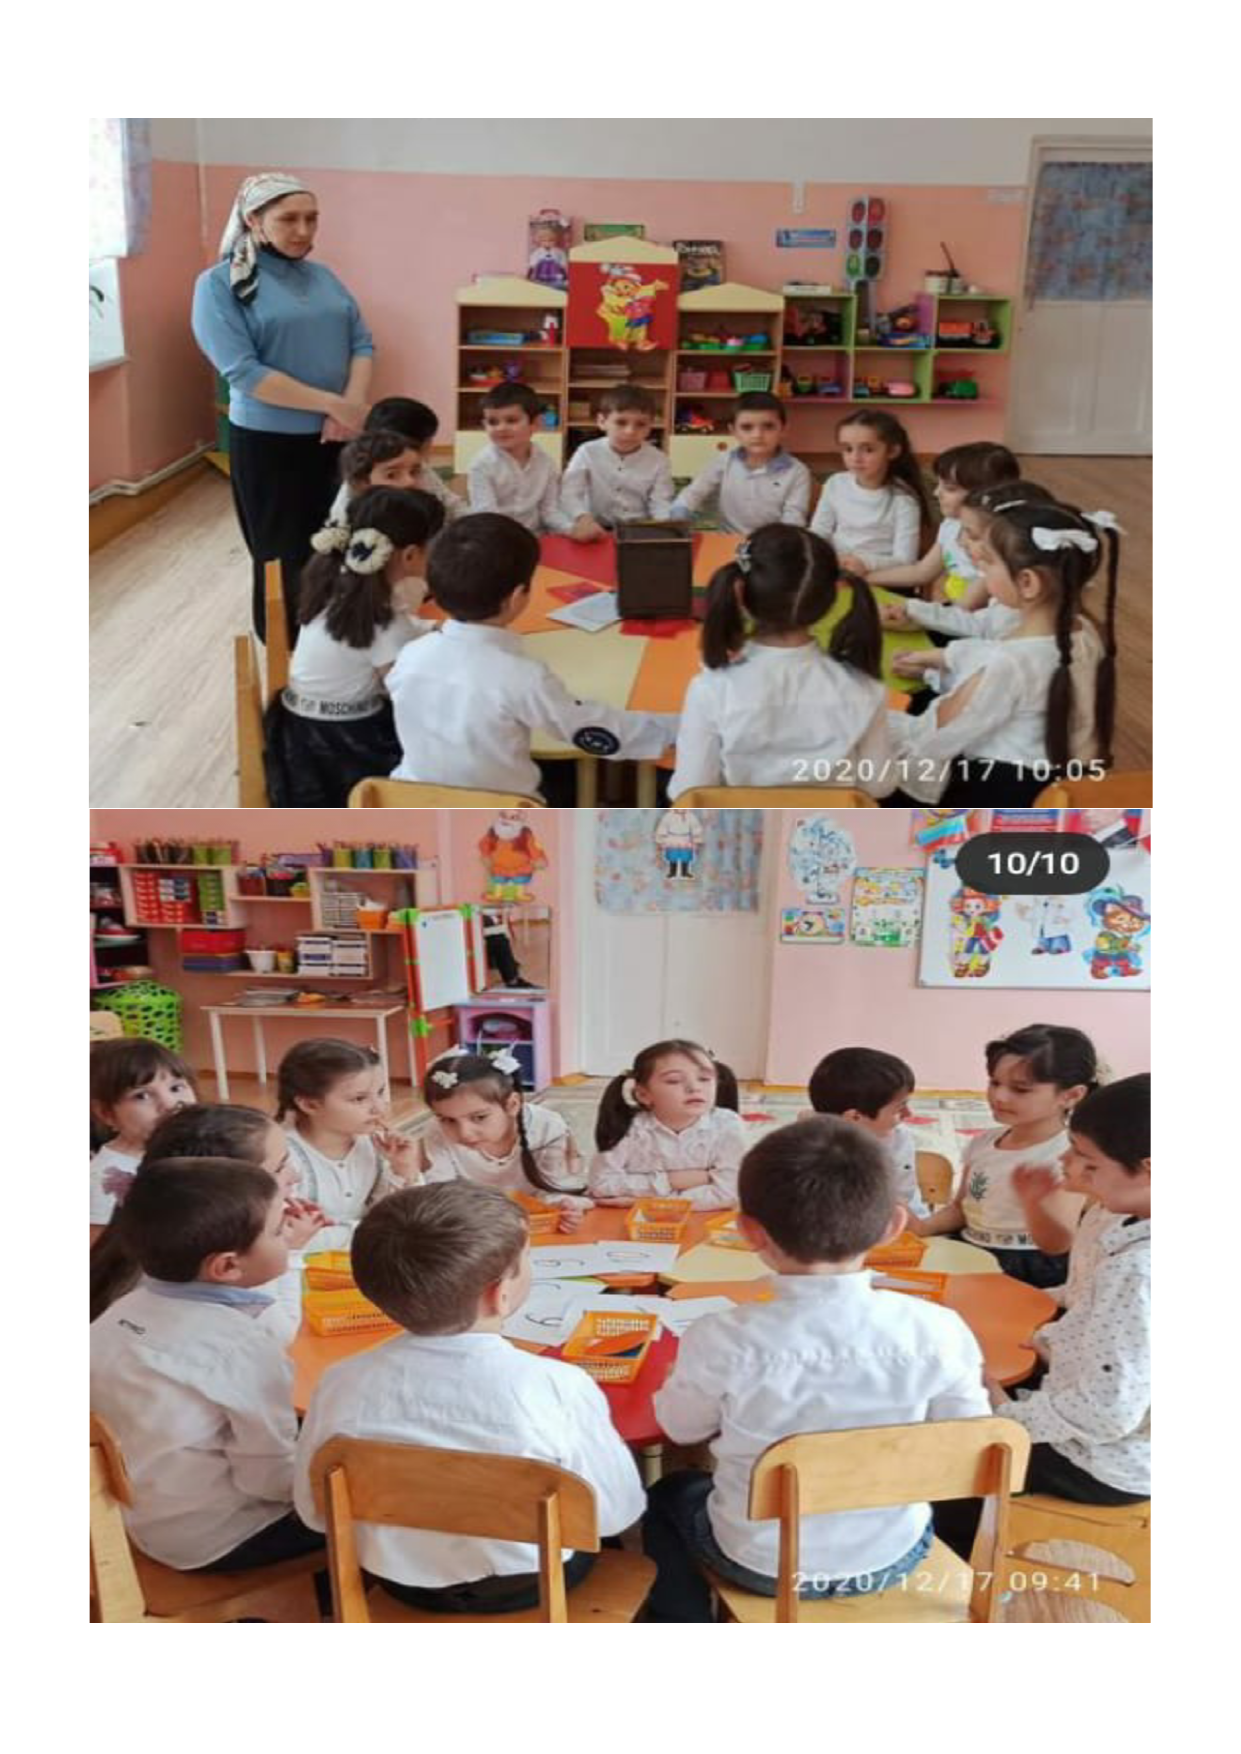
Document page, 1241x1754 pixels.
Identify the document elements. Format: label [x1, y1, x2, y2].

picture [89, 809, 1151, 1623]
picture [88, 118, 1153, 808]
